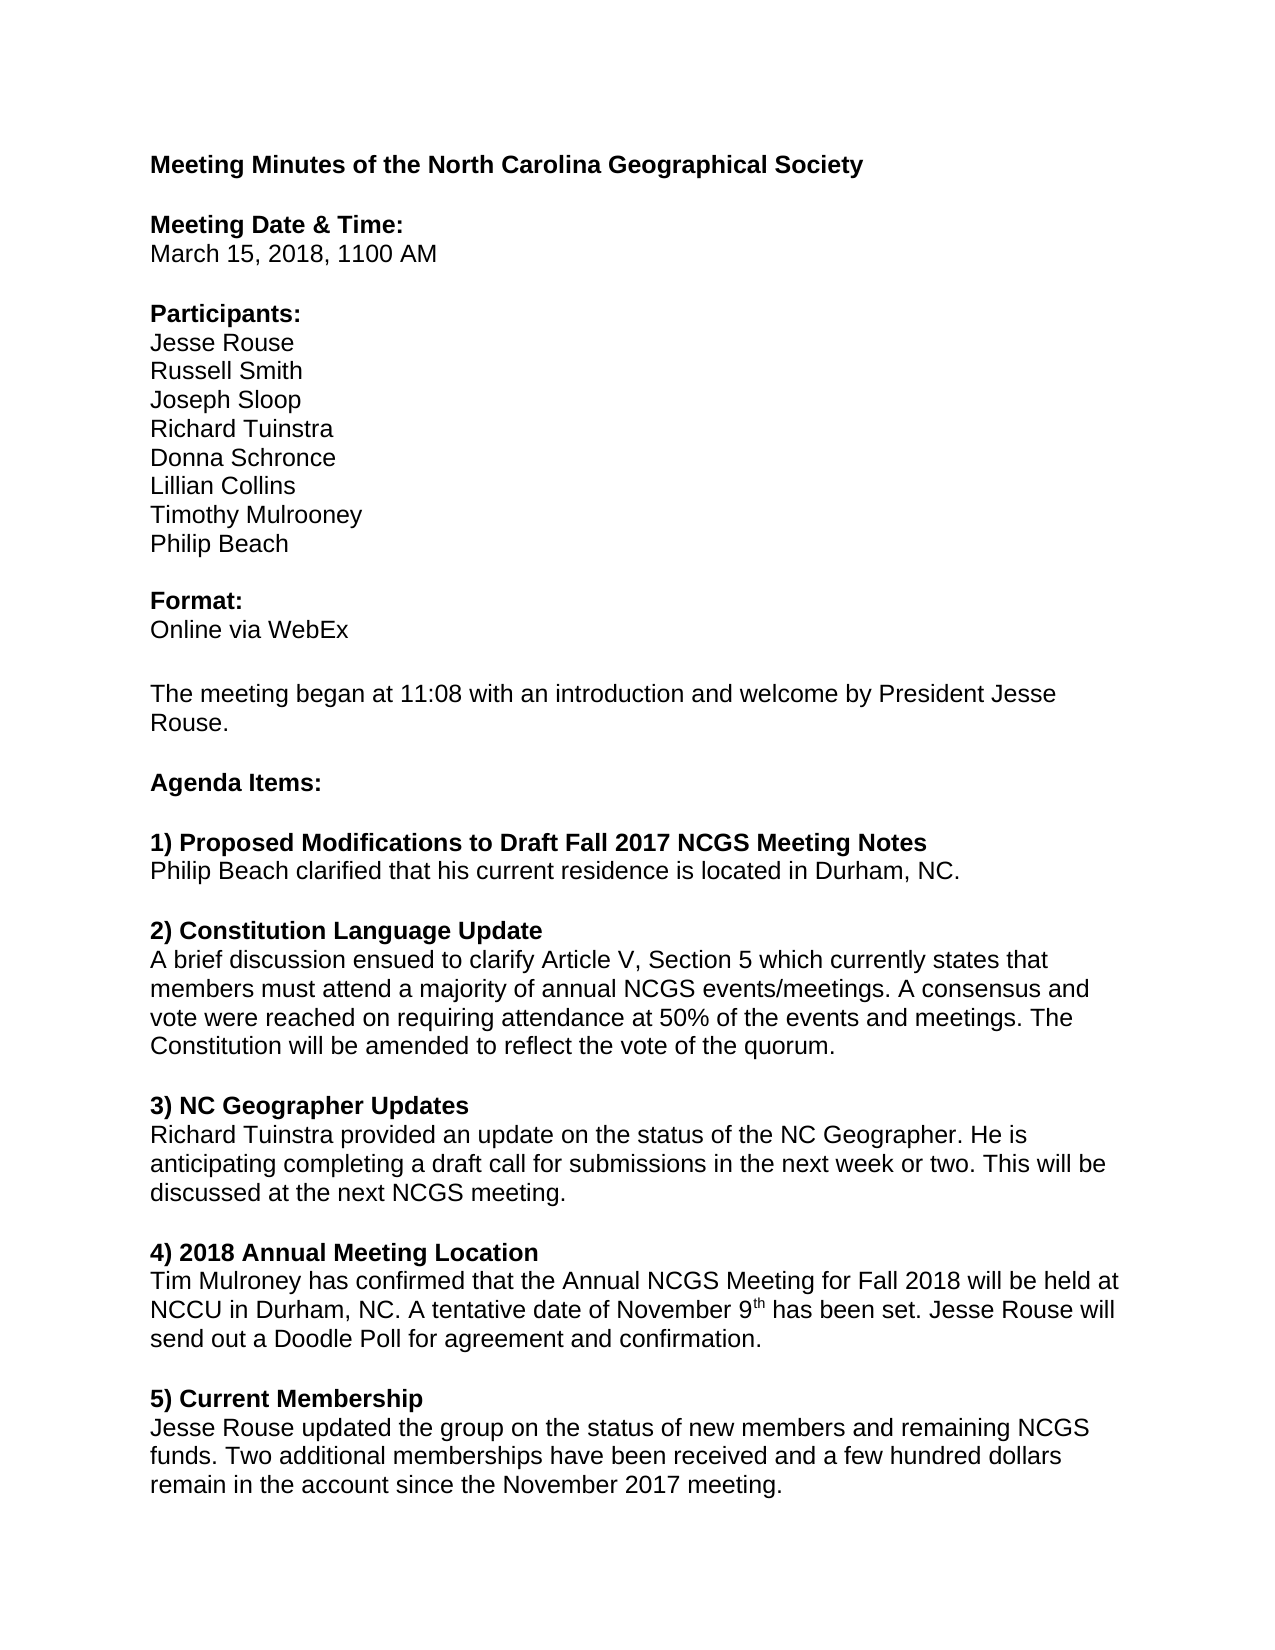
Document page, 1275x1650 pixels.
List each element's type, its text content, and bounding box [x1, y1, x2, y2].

text Donna Schronce [150, 442, 1125, 471]
text Jesse Rouse updated the group on the status of new members and remaining NCGS funds. Two additional memberships have been received and a few hundred dollars remain in the account since the November 2017 meeting. [150, 1412, 1125, 1499]
text Lillian Collins [150, 471, 1125, 500]
text Tim Mulroney has confirmed that the Annual NCGS Meeting for Fall 2018 will be held at NCCU in Durham, NC. A tentative date of November 9th has been set. Jesse Rouse will send out a Doodle Poll for agreement and confirmation. [150, 1266, 1125, 1352]
text Meeting Minutes of the North Carolina Geographical Society [150, 150, 1125, 179]
text 3) NC Geographer Updates Richard Tuinstra provided an update on the status of the NC Geographer. He is anticipating completing a draft call for submissions in the next week or two. This will be discussed at the next NCGS meeting. [150, 1091, 1125, 1206]
text Meeting Date & Time: March 15, 2018, 1100 AM [150, 210, 1125, 267]
text Format: Online via WebEx [150, 586, 1125, 644]
text The meeting began at 11:08 with an introduction and welcome by President Jesse Rouse. [150, 650, 1125, 736]
text 2) Constitution Language Update A brief discussion ensued to clarify Article V, Section 5 which currently states that members must attend a majority of annual NCGS events/meetings. A consensus and vote were reached on requiring attendance at 50% of the events and meetings. The Constitution will be amended to reflect the vote of the quorum. [150, 916, 1125, 1060]
text 4) 2018 Annual Meeting Location [150, 1237, 1125, 1266]
text Philip Beach [150, 529, 1125, 557]
text Timothy Mulrooney [150, 500, 1125, 529]
text 5) Current Membership [150, 1384, 1125, 1412]
text 1) Proposed Modifications to Draft Fall 2017 NCGS Meeting Notes Philip Beach clarified that his current residence is located in Durham, NC. [150, 827, 1125, 885]
text Agenda Items: [150, 767, 1125, 796]
text Richard Tuinstra [150, 414, 1125, 442]
text Participants: Jesse Rouse Russell Smith Joseph Sloop [150, 299, 1125, 414]
